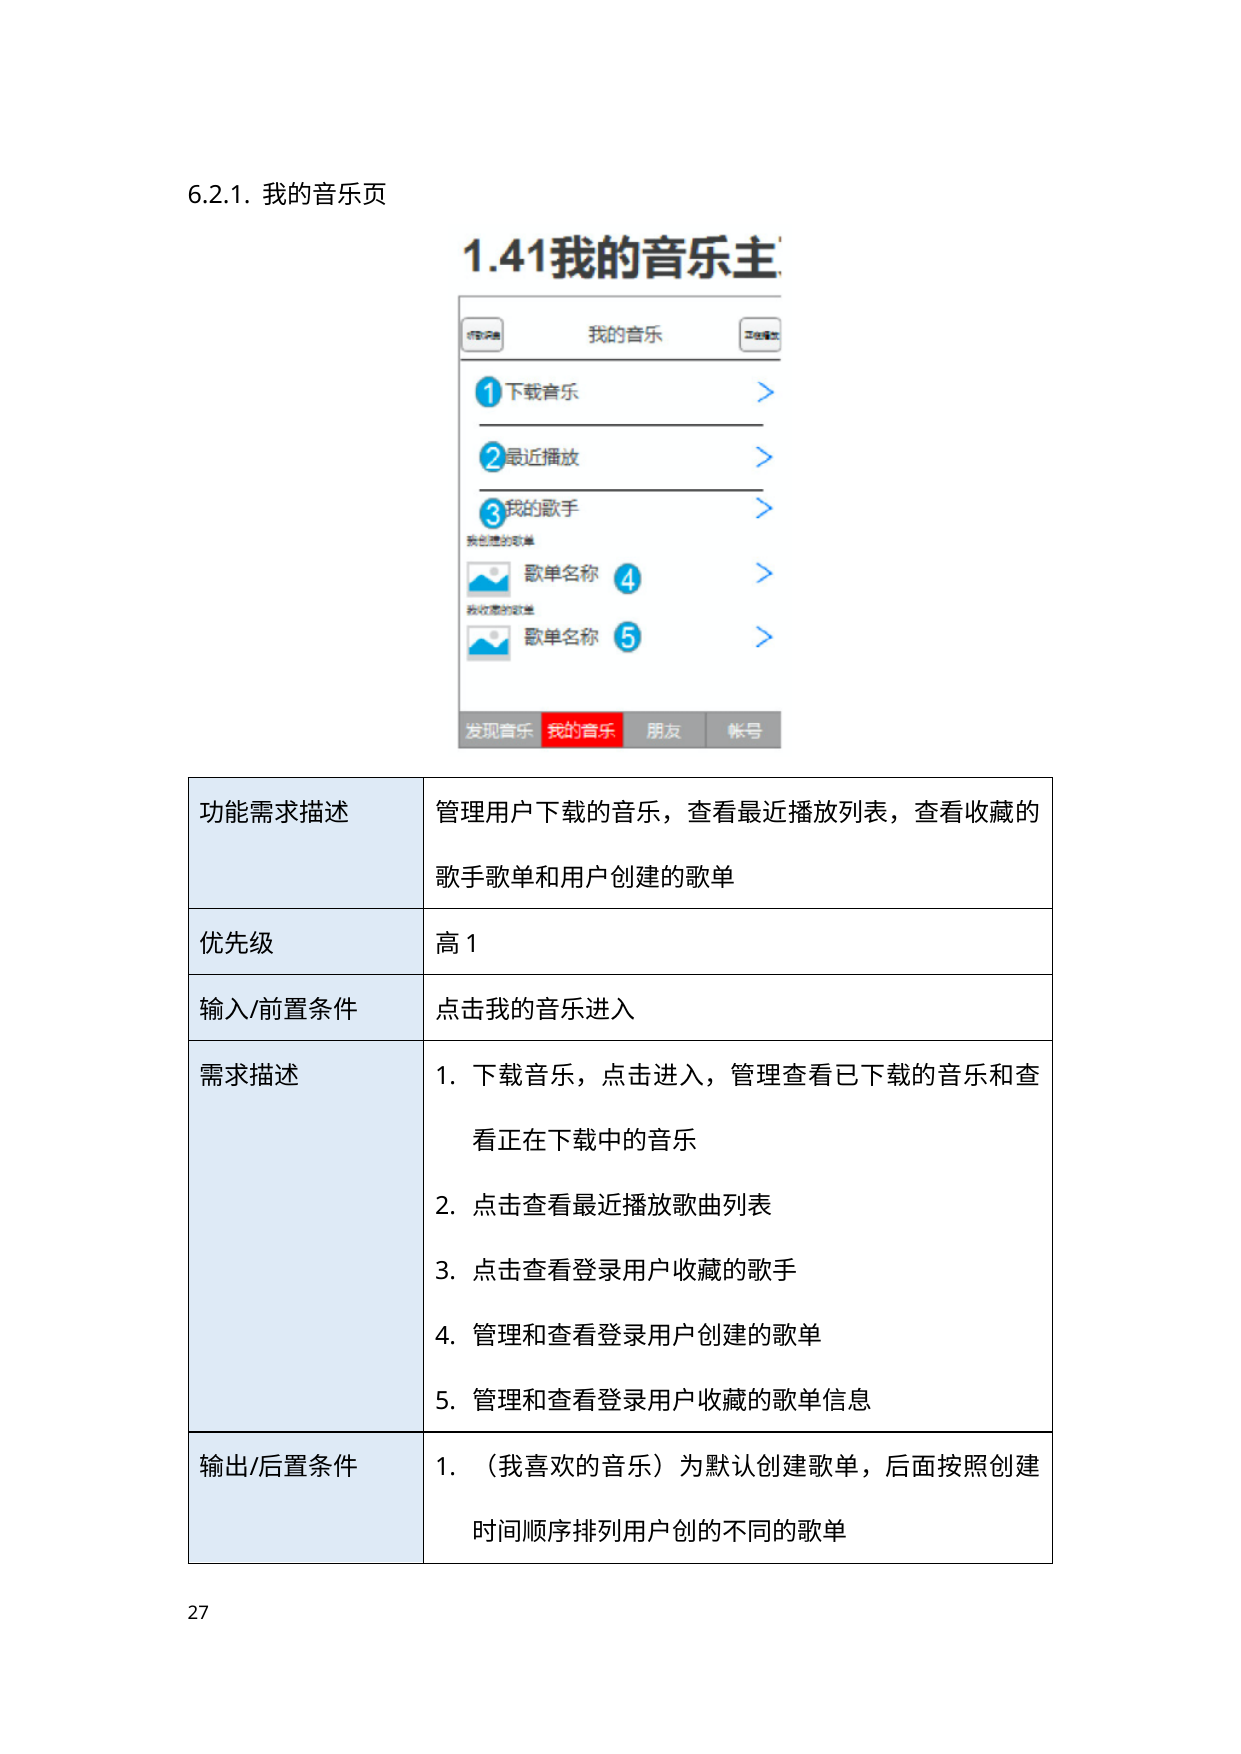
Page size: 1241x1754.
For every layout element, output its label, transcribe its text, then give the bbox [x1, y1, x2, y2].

subtitle 我的音乐页 [187, 160, 1053, 225]
table_cell 点击我的音乐进入 [424, 975, 1052, 1040]
table_cell 优先级 [189, 909, 423, 974]
table_cell 下载音乐，点击进入，管理查看已下载的音乐和查看正在下载中的音乐 点击查看最近播放歌曲列表 点击查看登录用户收藏的歌手 管理和查看登录用户创建的歌单 管理和查看登录用户收藏的歌单信息 [424, 1041, 1052, 1431]
picture [447, 224, 793, 757]
table_cell 输出/后置条件 [189, 1433, 423, 1562]
table_cell 输入/前置条件 [189, 975, 423, 1040]
table_cell 高1 [424, 909, 1052, 974]
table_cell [424, 1433, 1052, 1562]
table_cell 需求描述 [189, 1041, 423, 1431]
table_header 管理用户下载的音乐，查看最近播放列表，查看收藏的歌手歌单和用户创建的歌单 [424, 778, 1052, 908]
table_header 功能需求描述 [189, 778, 423, 908]
